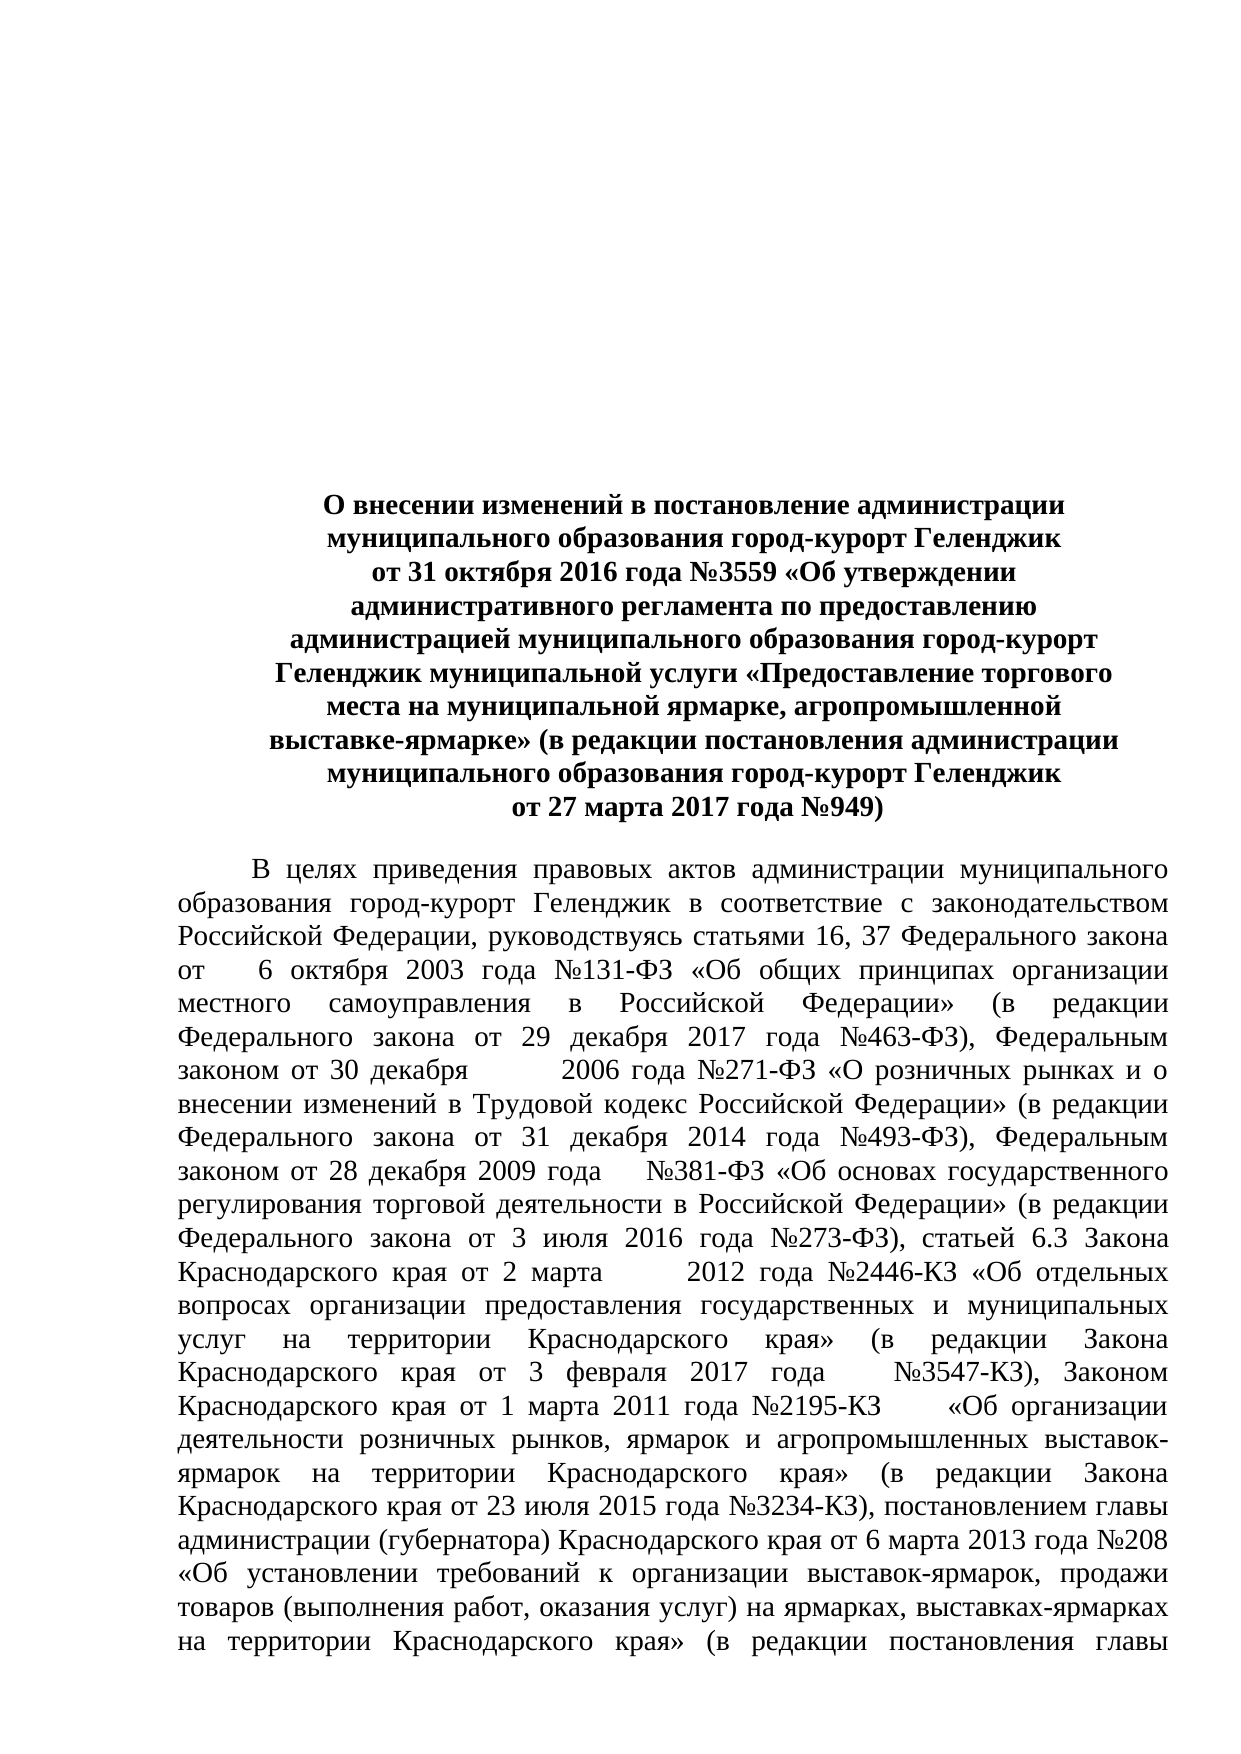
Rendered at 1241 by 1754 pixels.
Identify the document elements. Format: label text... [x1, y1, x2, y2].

text выставке-ярмарке» (в редакции постановления администрации муниципального образования город-курорт Геленджик [266, 722, 1122, 789]
text администрацией муниципального образования город-курорт Геленджик муниципальной услуги «Предоставление торгового места на муниципальной ярмарке, агропромышленной [266, 621, 1122, 722]
text О внесении изменений в постановление администрации [266, 487, 1122, 521]
text муниципального образования город-курорт Геленджик [266, 521, 1122, 554]
text административного регламента по предоставлению [266, 588, 1122, 621]
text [177, 851, 1169, 1656]
text от 27 марта 2017 года №949) [266, 789, 1122, 822]
text от 31 октября 2016 года №3559 «Об утверждении [266, 554, 1122, 588]
